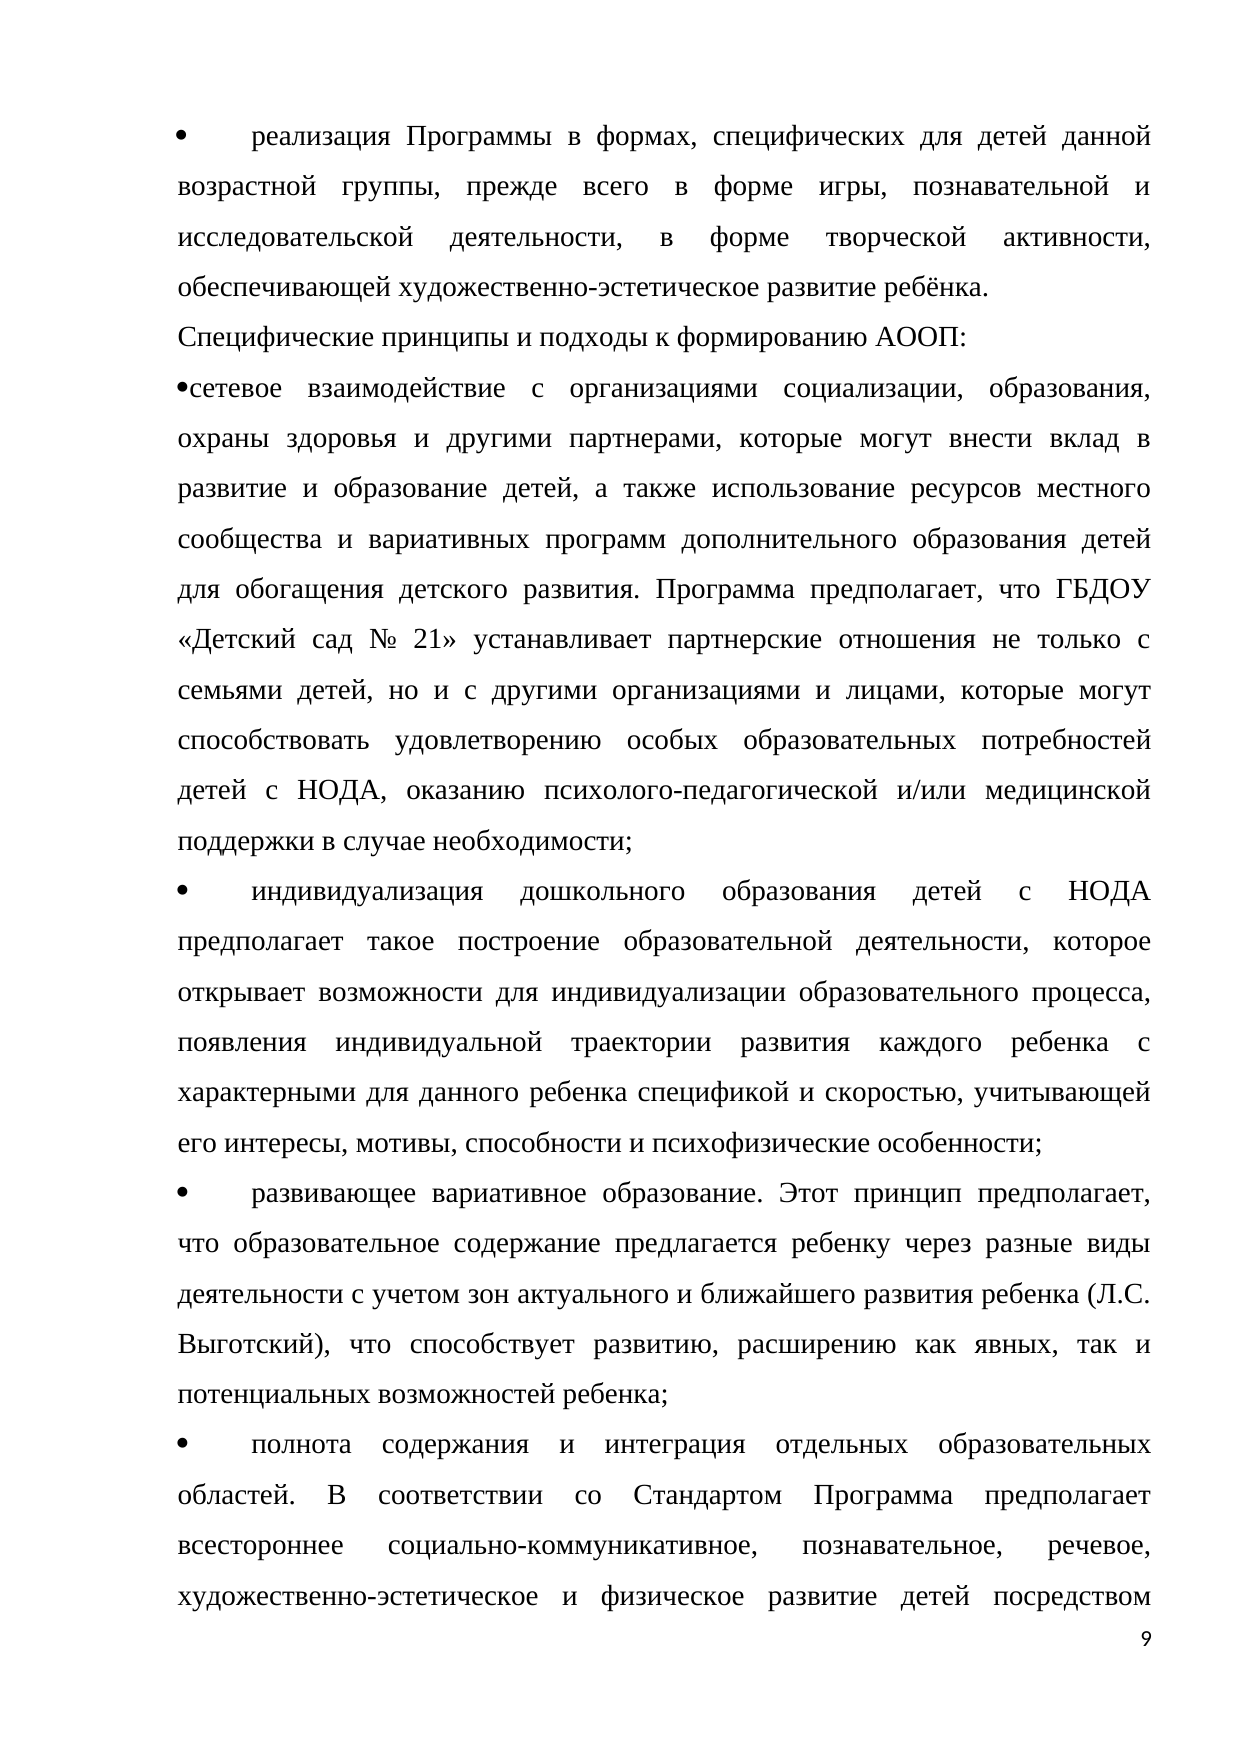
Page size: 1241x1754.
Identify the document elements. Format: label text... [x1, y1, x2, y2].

list реализация Программы в формах, специфических для детей данной возрастной группы, прежде всего в форме игры, познавательной и исследовательской деятельности, в форме творческой активности, обеспечивающей художественно-эстетическое развитие ребёнка. [176, 118, 1152, 303]
text Специфические принципы и подходы к формированию АООП: [177, 319, 1152, 353]
list развивающее вариативное образование. Этот принцип предполагает, что образовательное содержание предлагается ребенку через разные виды деятельности с учетом зон актуального и ближайшего развития ребенка (Л.С. Выготский), что способствует развитию, расширению как явных, так и потенциальных возможностей ребенка; [177, 1175, 1152, 1410]
list индивидуализация дошкольного образования детей с НОДА предполагает такое построение образовательной деятельности, которое открывает возможности для индивидуализации образовательного процесса, появления индивидуальной траектории развития каждого ребенка с характерными для данного ребенка спецификой и скоростью, учитывающей его интересы, мотивы, способности и психофизические особенности; [177, 873, 1152, 1158]
text сетевое взаимодействие с организациями социализации, образования, охраны здоровья и другими партнерами, которые могут внести вклад в развитие и образование детей, а также использование ресурсов местного сообщества и вариативных программ дополнительного образования детей для обогащения детского развития. Программа предполагает, что ГБДОУ «Детский сад № 21» устанавливает партнерские отношения не только с семьями детей, но и с другими организациями и лицами, которые могут способствовать удовлетворению особых образовательных потребностей детей с НОДА, оказанию психолого-педагогической и/или медицинской поддержки в случае необходимости; [177, 370, 1152, 856]
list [177, 1427, 1152, 1611]
